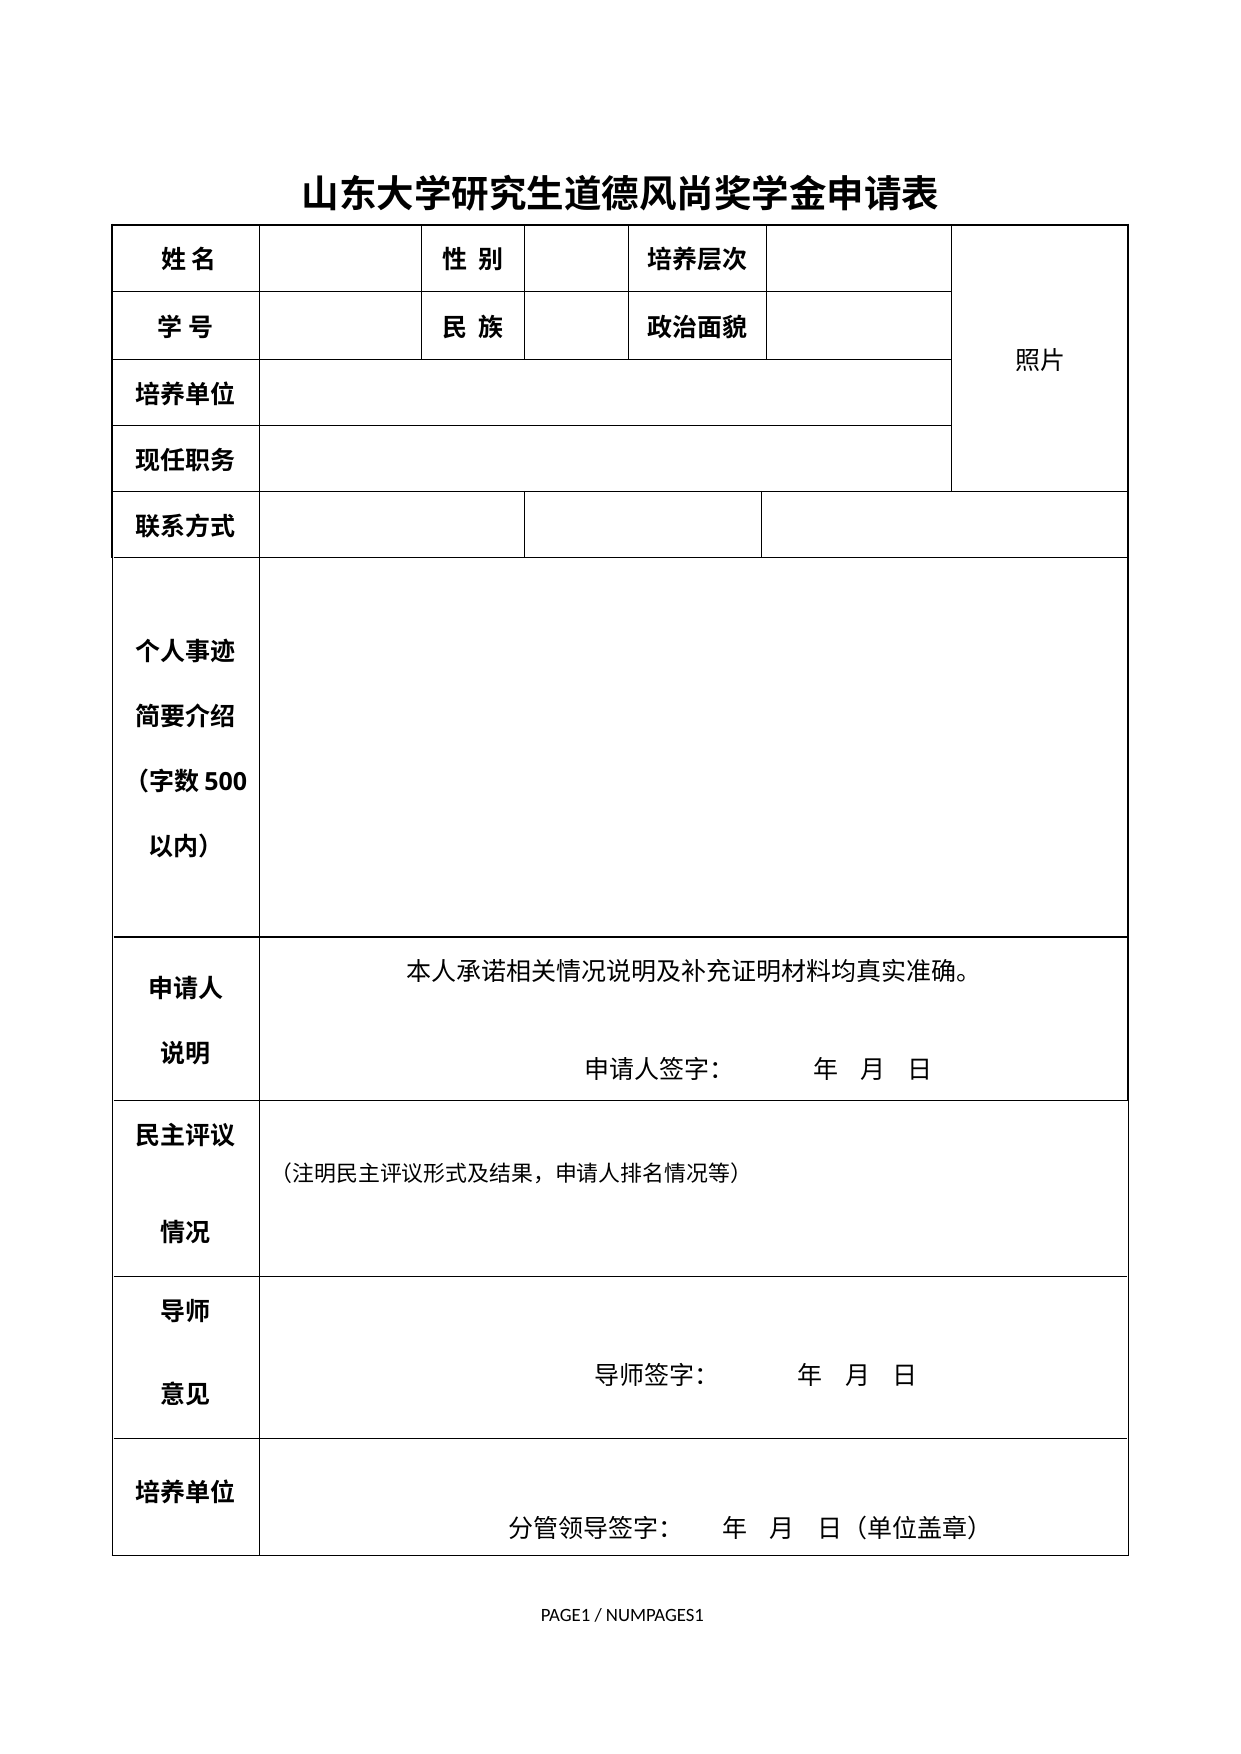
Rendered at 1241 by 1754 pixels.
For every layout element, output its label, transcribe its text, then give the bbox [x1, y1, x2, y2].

table_cell [762, 492, 1127, 557]
table_cell [260, 492, 524, 557]
table_header [525, 226, 628, 291]
table_cell [260, 558, 1127, 936]
table_cell 培养单位 推荐意见 [113, 1439, 259, 1555]
table_cell [767, 292, 951, 359]
table_cell 培养单位 [113, 360, 259, 425]
table_cell 导师 意见 [113, 1277, 259, 1438]
table_header 照片 [952, 226, 1127, 491]
text 山东大学研究生道德风尚奖学金申请表 [187, 158, 1053, 223]
table_cell 本人承诺相关情况说明及补充证明材料均真实准确。 申请人签字： 年 月 日 [260, 938, 1127, 1100]
table_cell 民主评议情况 [113, 1101, 259, 1276]
table_cell 现任职务 [113, 426, 259, 491]
table_cell 申请人 说明 [113, 937, 259, 1100]
table_cell [260, 426, 951, 491]
table_cell 联系方式 [113, 492, 259, 557]
table_header 培养层次 [629, 226, 766, 291]
table_cell [525, 492, 761, 557]
table_cell 民 族 [422, 292, 524, 359]
table_cell [260, 360, 951, 425]
table_header 性 别 [422, 226, 524, 291]
table_header 姓 名 [113, 226, 259, 291]
table_cell 导师签字： 年 月 日 [260, 1276, 1128, 1438]
table_header [767, 226, 951, 291]
table_cell 政治面貌 [629, 292, 766, 359]
table_header [260, 226, 421, 291]
table_cell 学 号 [113, 292, 259, 359]
table_cell 个人事迹简要介绍（字数500以内） [113, 558, 259, 936]
table_cell 分管领导签字： 年 月 日（单位盖章） [260, 1438, 1128, 1555]
table_cell [260, 292, 421, 359]
table_cell [525, 292, 628, 359]
table_cell （注明民主评议形式及结果，申请人排名情况等） [260, 1101, 1128, 1276]
